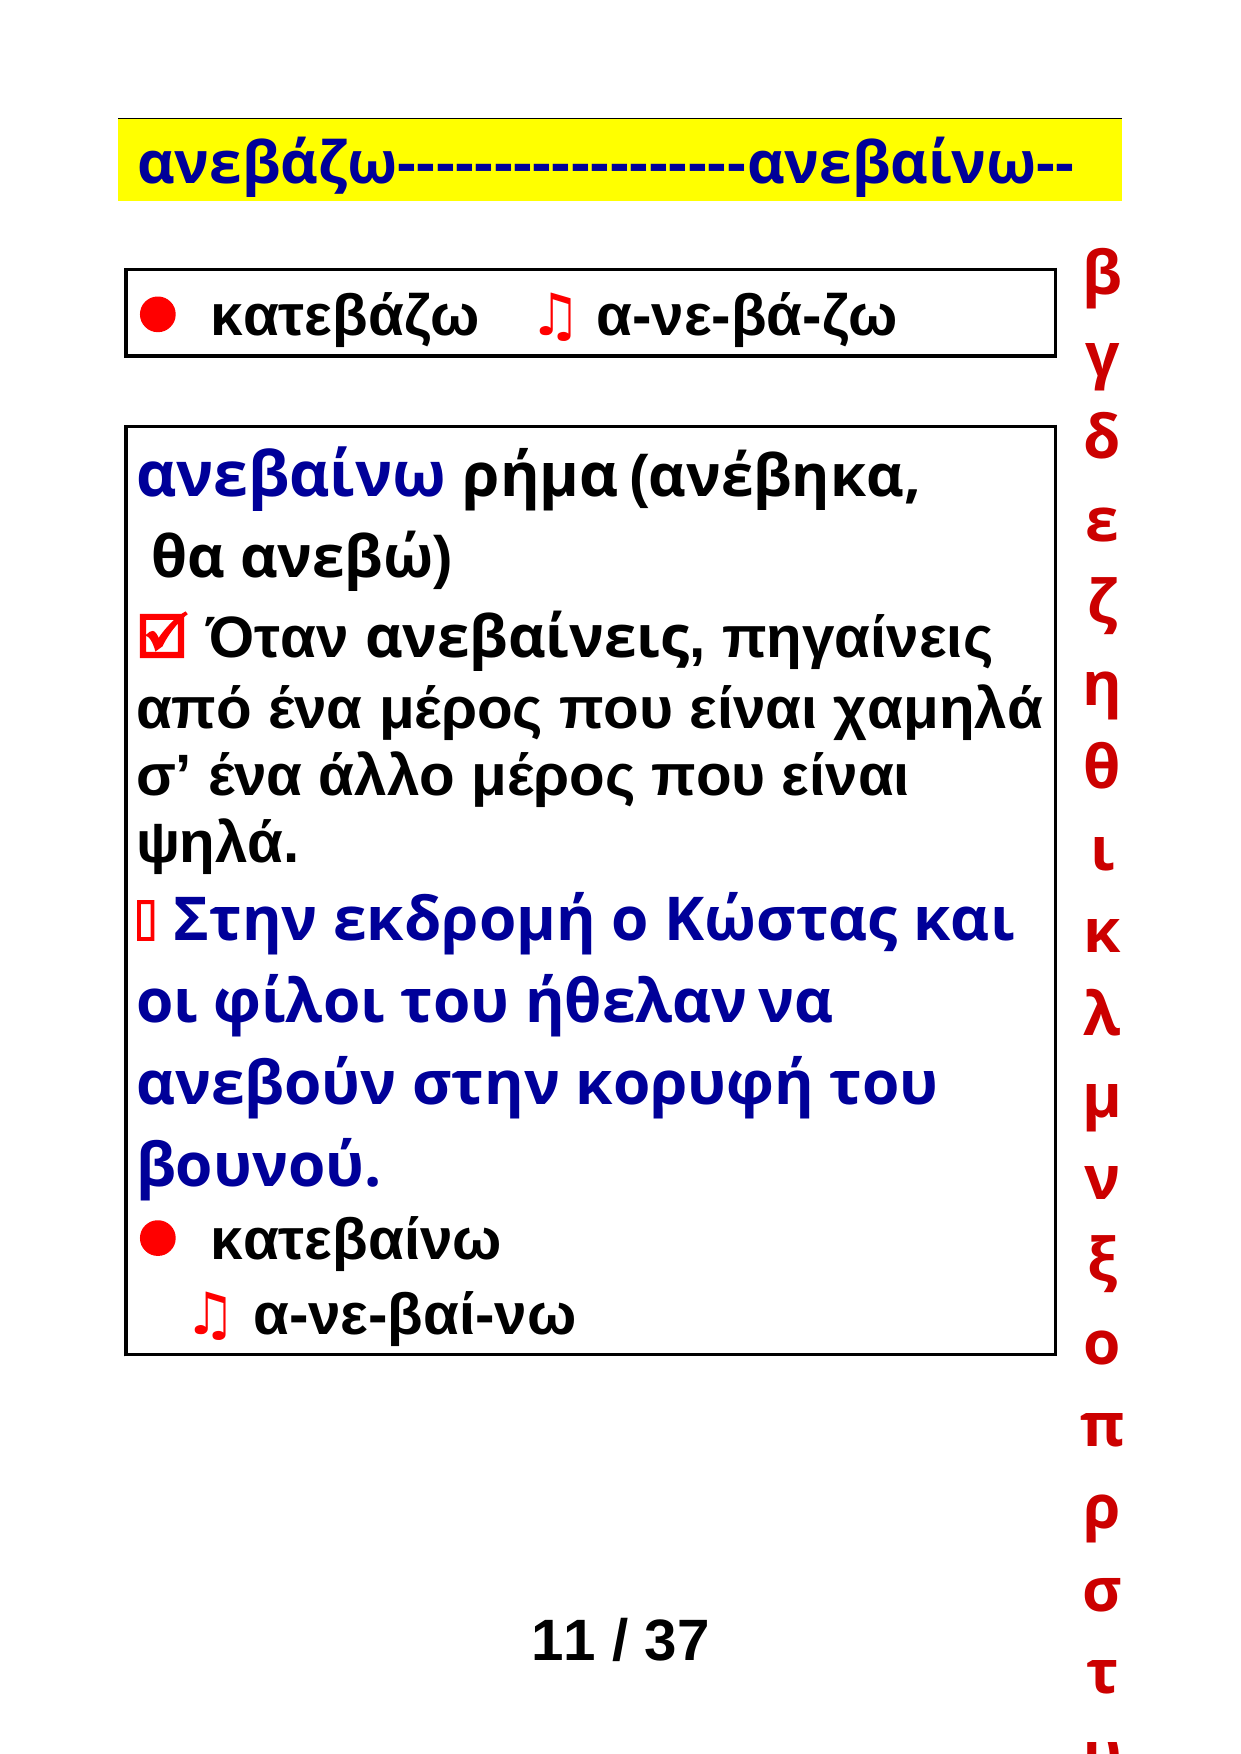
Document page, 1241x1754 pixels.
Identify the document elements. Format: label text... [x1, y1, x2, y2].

text ανεβαίνω ρήμα (ανέβηκα, [128, 428, 1054, 510]
text Όταν ανεβαίνεις, πηγαίνεις από ένα μέρος που είναι χαμηλά σ’ ένα άλλο μέρος που είναι ψηλά. [128, 589, 1054, 875]
text θα ανεβώ) [128, 510, 1054, 589]
text κατεβάζω ♫ α-νε-βά-ζω [128, 271, 1054, 354]
text ανεβάζω ανεβαίνω [118, 119, 1122, 201]
text Στην εκδρομή ο Κώστας και οι φίλοι του ήθελαν να ανεβούν στην κορυφή του βουνού. [128, 875, 1054, 1204]
text κατεβαίνω [128, 1204, 1054, 1272]
text ♫ α-νε-βαί-νω [128, 1272, 1054, 1353]
